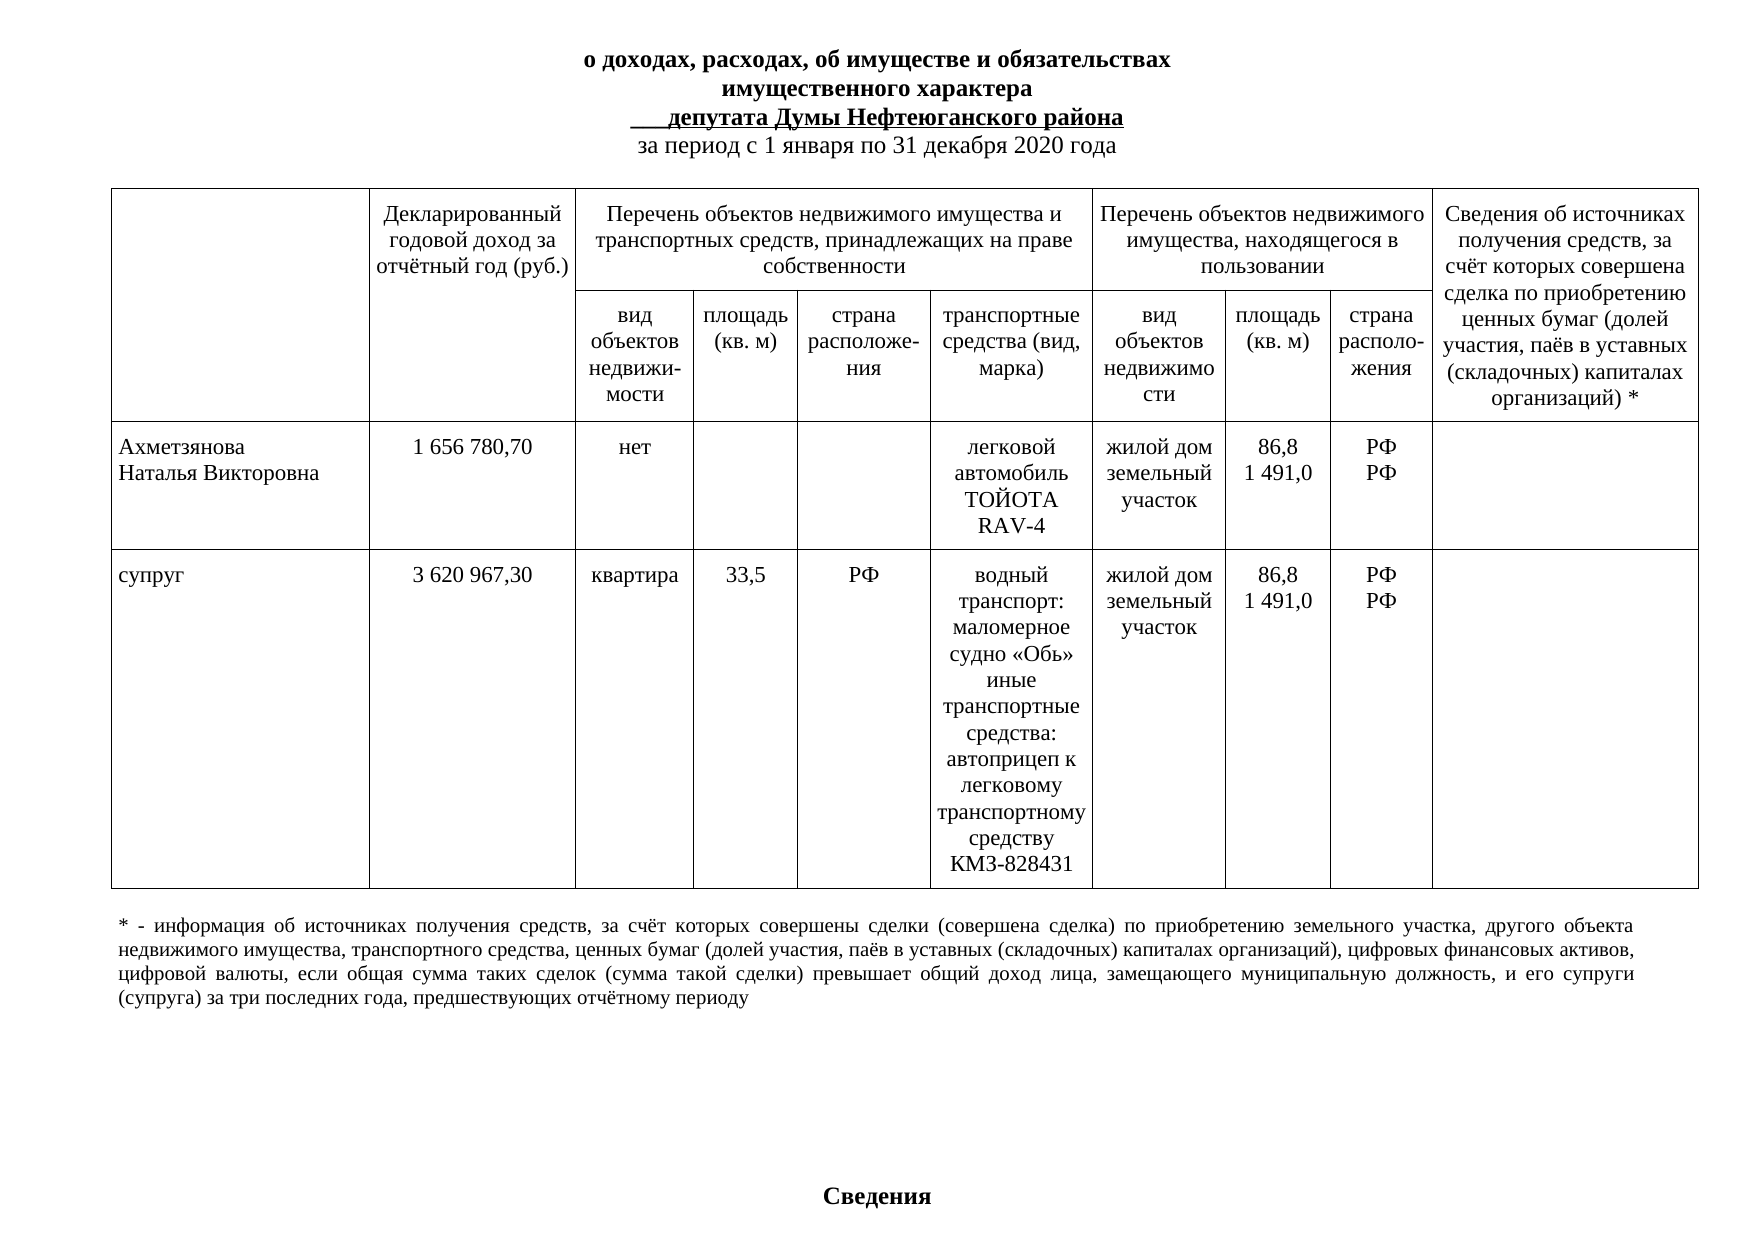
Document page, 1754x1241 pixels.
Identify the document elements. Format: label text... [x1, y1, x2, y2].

table_header Сведения об источниках получения средств, за счёт которых совершена сделка по приобретению ценных бумаг (долей участия, паёв в уставных (складочных) капиталах организаций) * [1433, 189, 1698, 421]
table_cell [1433, 422, 1698, 549]
title ___депутата Думы Нефтеюганского района [118, 102, 1636, 131]
table_cell 86,8 1 491,0 [1226, 422, 1330, 549]
table_cell легковой автомобиль ТОЙОТА RAV-4 [931, 422, 1092, 549]
table_header [112, 189, 369, 421]
table_cell РФ [798, 550, 930, 887]
table_cell супруг [112, 550, 369, 887]
title о доходах, расходах, об имуществе и обязательствах [118, 44, 1636, 73]
table_cell [1433, 550, 1698, 887]
table_cell 3 620 967,30 [370, 550, 575, 887]
table_cell площадь (кв. м) [1226, 291, 1330, 421]
table_header Декларированный годовой доход за отчётный год (руб.) [370, 189, 575, 421]
table_cell транспортные средства (вид, марка) [931, 291, 1092, 421]
table_cell страна располо-жения [1331, 291, 1432, 421]
table_header Перечень объектов недвижимого имущества и транспортных средств, принадлежащих на праве собственности [576, 189, 1092, 289]
table_cell вид объектов недвижи-мости [576, 291, 693, 421]
table_cell страна расположе-ния [798, 291, 930, 421]
text * - информация об источниках получения средств, за счёт которых совершены сделки (совершена сделка) по приобретению земельного участка, другого объекта недвижимого имущества, транспортного средства, ценных бумаг (долей участия, паёв в уставных (складочных) капиталах организаций), цифровых финансовых активов, цифровой валюты, если общая сумма таких сделок (сумма такой сделки) превышает общий доход лица, замещающего муниципальную должность, и его супруги (супруга) за три последних года, предшествующих отчётному периоду [118, 913, 1636, 1009]
table_cell площадь (кв. м) [694, 291, 797, 421]
table_cell 86,8 1 491,0 [1226, 550, 1330, 887]
table_cell водный транспорт: маломерное судно «Обь» иные транспортные средства: автоприцеп к легковому транспортному средству КМЗ-828431 [931, 550, 1092, 887]
table_cell жилой дом земельный участок [1093, 550, 1225, 887]
table_cell [694, 422, 797, 549]
table_cell РФ РФ [1331, 422, 1432, 549]
table_cell 1 656 780,70 [370, 422, 575, 549]
table_cell жилой дом земельный участок [1093, 422, 1225, 549]
table_cell вид объектов недвижимости [1093, 291, 1225, 421]
table_cell Ахметзянова Наталья Викторовна [112, 422, 369, 549]
table_cell РФ РФ [1331, 550, 1432, 887]
text за период с 1 января по 31 декабря 2020 года [118, 131, 1636, 159]
table_cell 33,5 [694, 550, 797, 887]
table_cell [798, 422, 930, 549]
table_cell квартира [576, 550, 693, 887]
table_header Перечень объектов недвижимого имущества, находящегося в пользовании [1093, 189, 1432, 289]
title Сведения [118, 1181, 1636, 1210]
title имущественного характера [118, 73, 1636, 102]
table_cell нет [576, 422, 693, 549]
